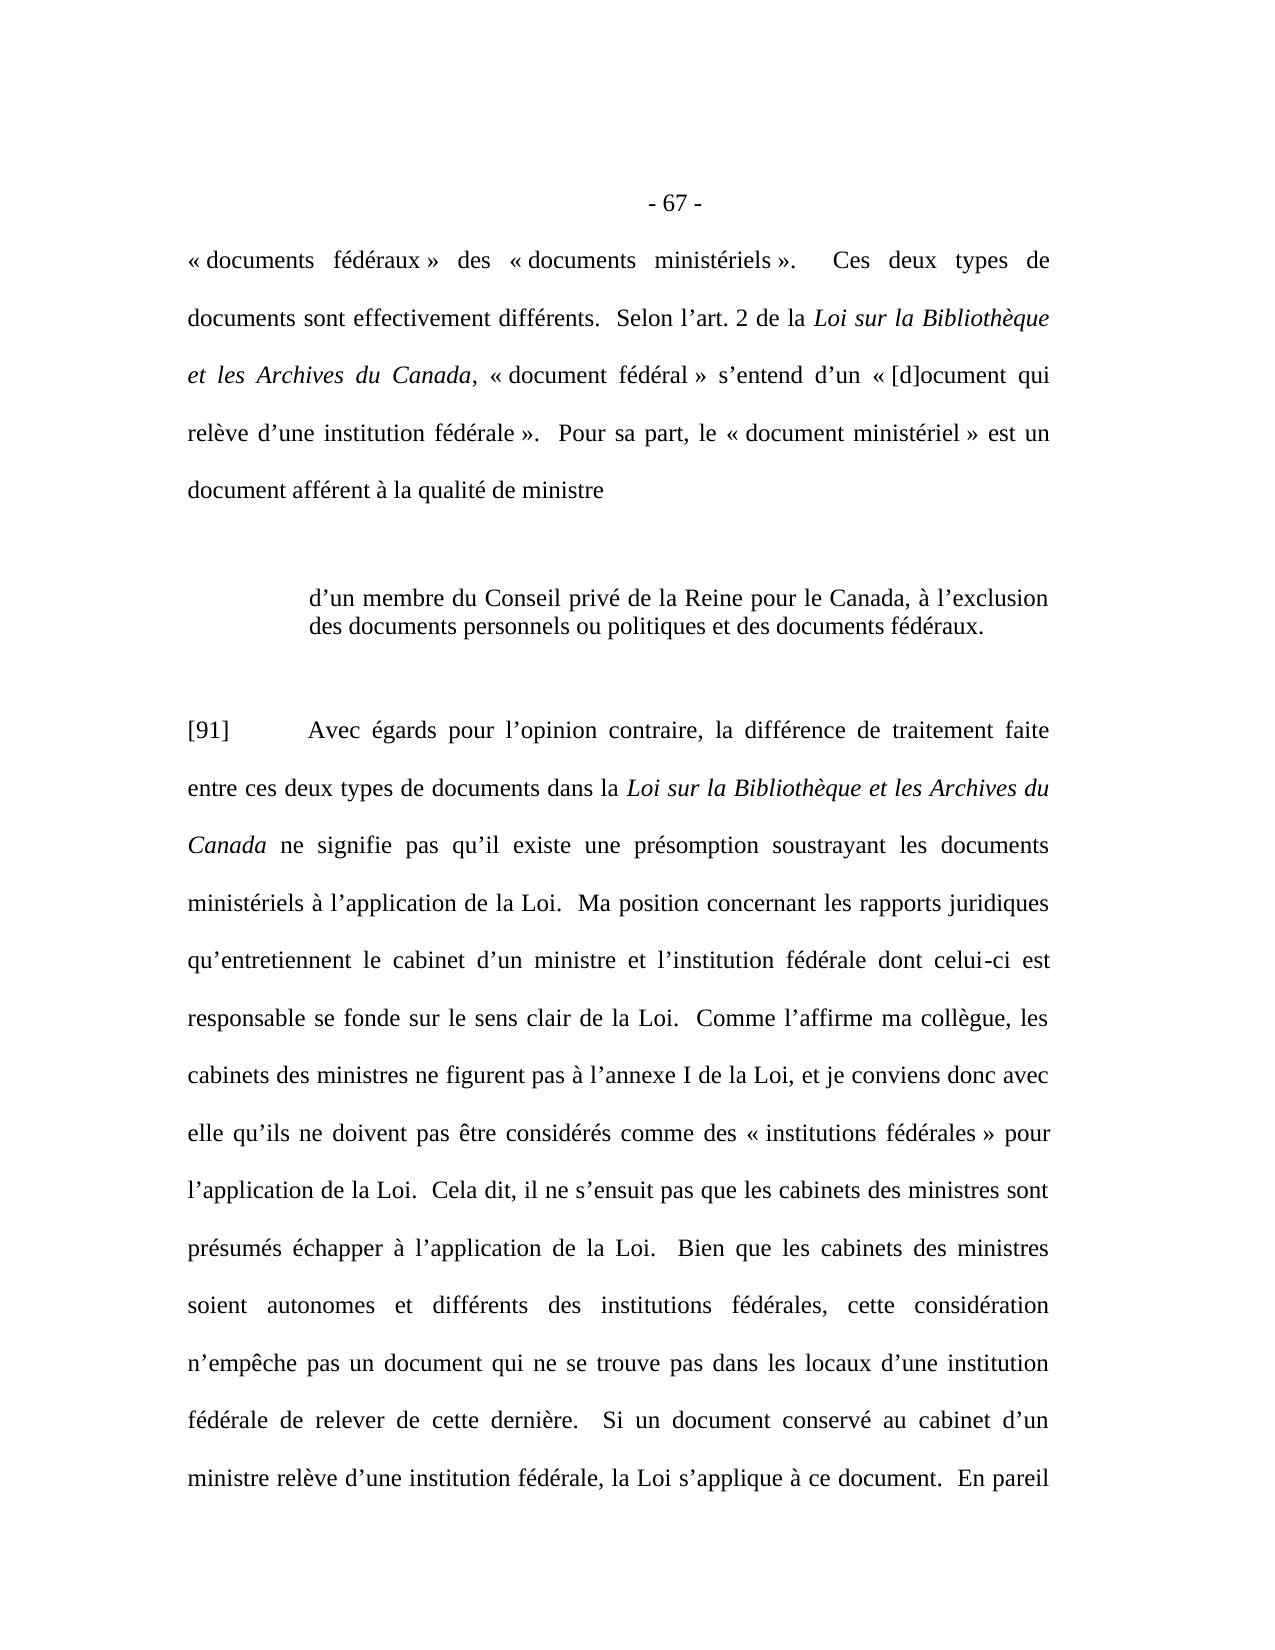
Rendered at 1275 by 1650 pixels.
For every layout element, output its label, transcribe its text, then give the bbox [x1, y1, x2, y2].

text d’un membre du Conseil privé de la Reine pour le Canada, à l’exclusion des documents personnels ou politiques et des documents fédéraux. [187, 583, 1050, 640]
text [187, 245, 1050, 504]
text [187, 715, 1050, 1491]
